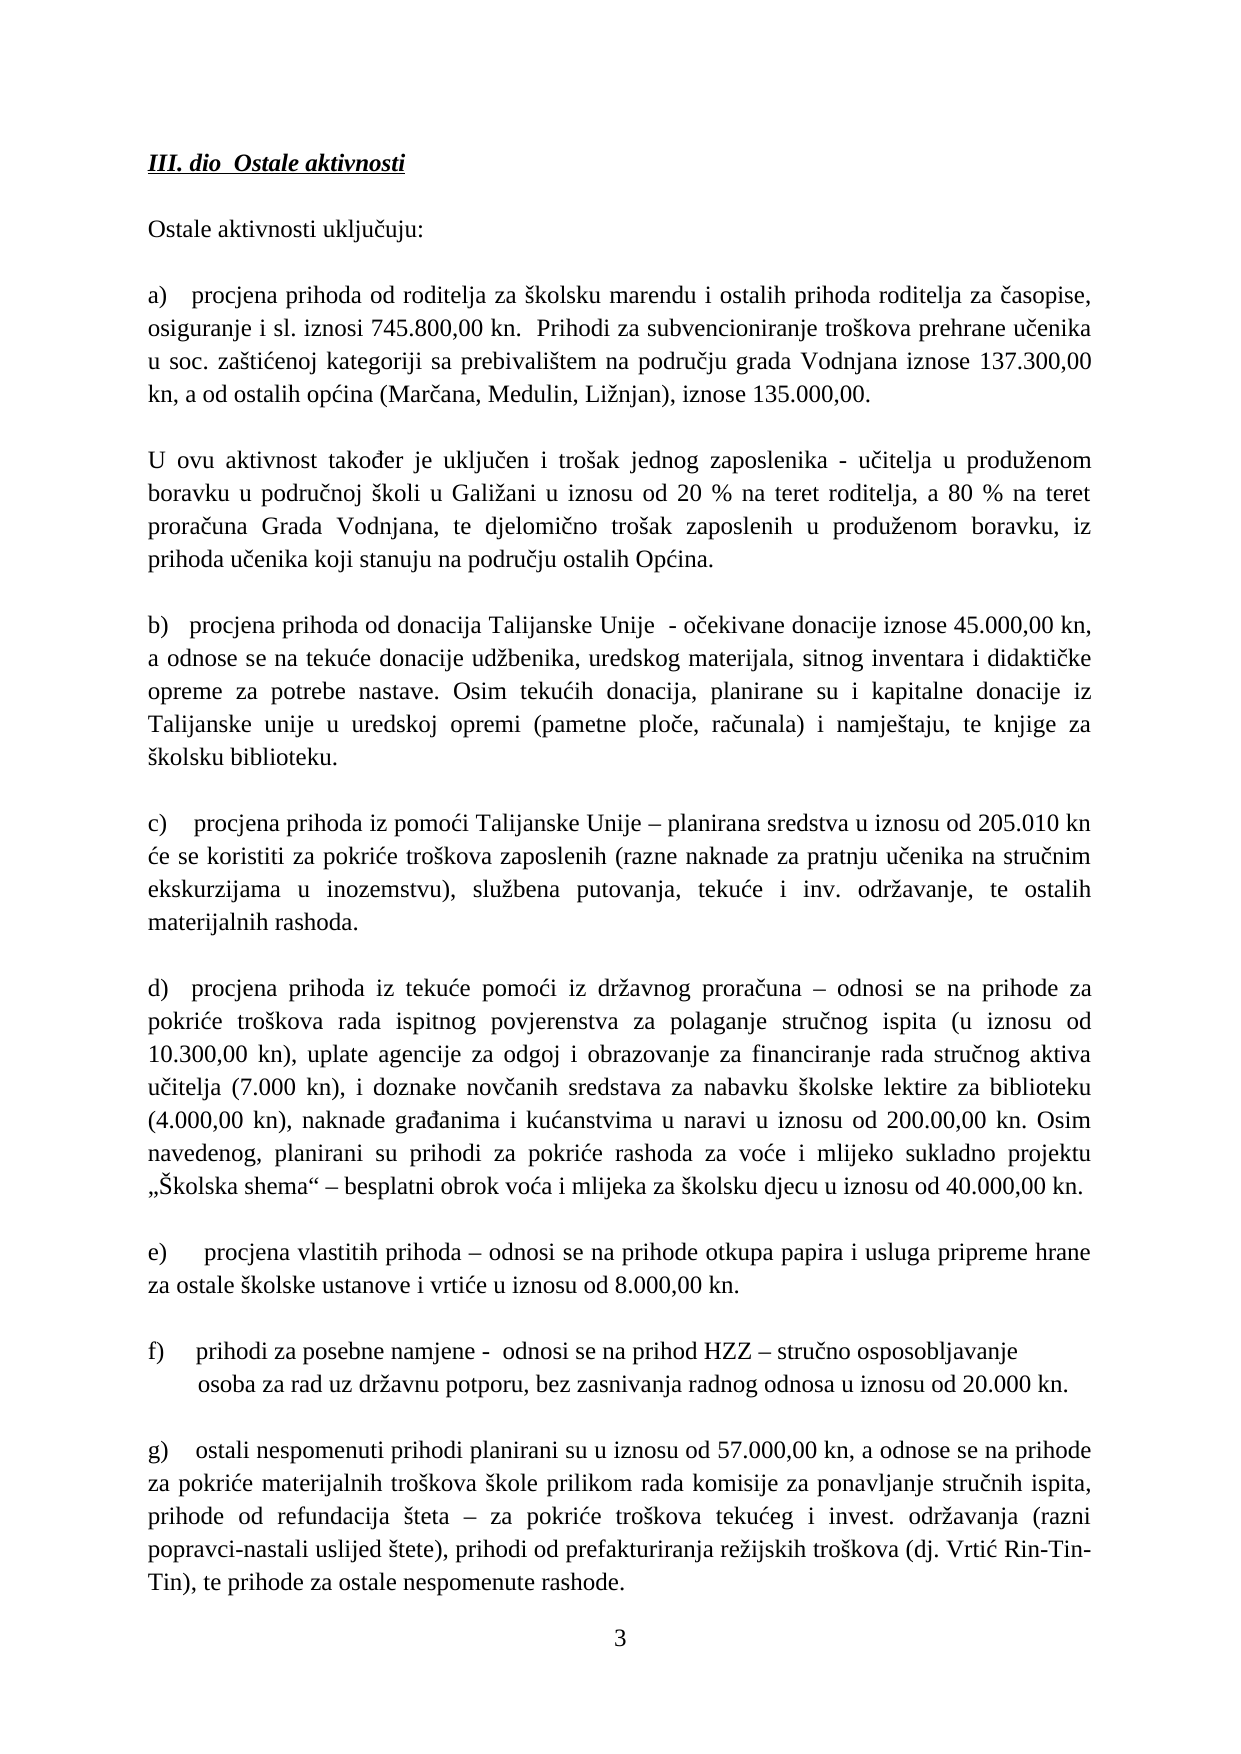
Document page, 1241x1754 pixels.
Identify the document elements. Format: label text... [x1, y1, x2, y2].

text osoba za rad uz državnu potporu, bez zasnivanja radnog odnosa u iznosu od 20.000 kn. [148, 1369, 1093, 1398]
text f) prihodi za posebne namjene - odnosi se na prihod HZZ – stručno osposobljavanje [148, 1336, 1093, 1365]
text d) procjena prihoda iz tekuće pomoći iz državnog proračuna – odnosi se na prihode za pokriće troškova rada ispitnog povjerenstva za polaganje stručnog ispita (u iznosu od 10.300,00 kn), uplate agencije za odgoj i obrazovanje za financiranje rada stručnog aktiva učitelja (7.000 kn), i doznake novčanih sredstava za nabavku školske lektire za biblioteku (4.000,00 kn), naknade građanima i kućanstvima u naravi u iznosu od 200.00,00 kn. Osim navedenog, planirani su prihodi za pokriće rashoda za voće i mlijeko sukladno projektu „Školska shema“ – besplatni obrok voća i mlijeka za školsku djecu u iznosu od 40.000,00 kn. [148, 973, 1093, 1200]
text e) procjena vlastitih prihoda – odnosi se na prihode otkupa papira i usluga pripreme hrane za ostale školske ustanove i vrtiće u iznosu od 8.000,00 kn. [148, 1237, 1093, 1299]
text a) procjena prihoda od roditelja za školsku marendu i ostalih prihoda roditelja za časopise, osiguranje i sl. iznosi 745.800,00 kn. Prihodi za subvencioniranje troškova prehrane učenika u soc. zaštićenoj kategoriji sa prebivalištem na području grada Vodnjana iznose 137.300,00 kn, a od ostalih općina (Marčana, Medulin, Ližnjan), iznose 135.000,00. [148, 280, 1093, 407]
text b) procjena prihoda od donacija Talijanske Unije - očekivane donacije iznose 45.000,00 kn, a odnose se na tekuće donacije udžbenika, uredskog materijala, sitnog inventara i didaktičke opreme za potrebe nastave. Osim tekućih donacija, planirane su i kapitalne donacije iz Talijanske unije u uredskoj opremi (pametne ploče, računala) i namještaju, te knjige za školsku biblioteku. [148, 610, 1093, 771]
text Ostale aktivnosti uključuju: [148, 214, 1093, 242]
text III. dio Ostale aktivnosti [148, 148, 1093, 176]
text g) ostali nespomenuti prihodi planirani su u iznosu od 57.000,00 kn, a odnose se na prihode za pokriće materijalnih troškova škole prilikom rada komisije za ponavljanje stručnih ispita, prihode od refundacija šteta – za pokriće troškova tekućeg i invest. održavanja (razni popravci-nastali uslijed štete), prihodi od prefakturiranja režijskih troškova (dj. Vrtić Rin-Tin-Tin), te prihode za ostale nespomenute rashode. [148, 1435, 1093, 1596]
text c) procjena prihoda iz pomoći Talijanske Unije – planirana sredstva u iznosu od 205.010 kn će se koristiti za pokriće troškova zaposlenih (razne naknade za pratnju učenika na stručnim ekskurzijama u inozemstvu), službena putovanja, tekuće i inv. održavanje, te ostalih materijalnih rashoda. [148, 808, 1093, 936]
text U ovu aktivnost također je uključen i trošak jednog zaposlenika - učitelja u produženom boravku u područnoj školi u Galižani u iznosu od 20 % na teret roditelja, a 80 % na teret proračuna Grada Vodnjana, te djelomično trošak zaposlenih u produženom boravku, iz prihoda učenika koji stanuju na području ostalih Općina. [148, 445, 1093, 573]
